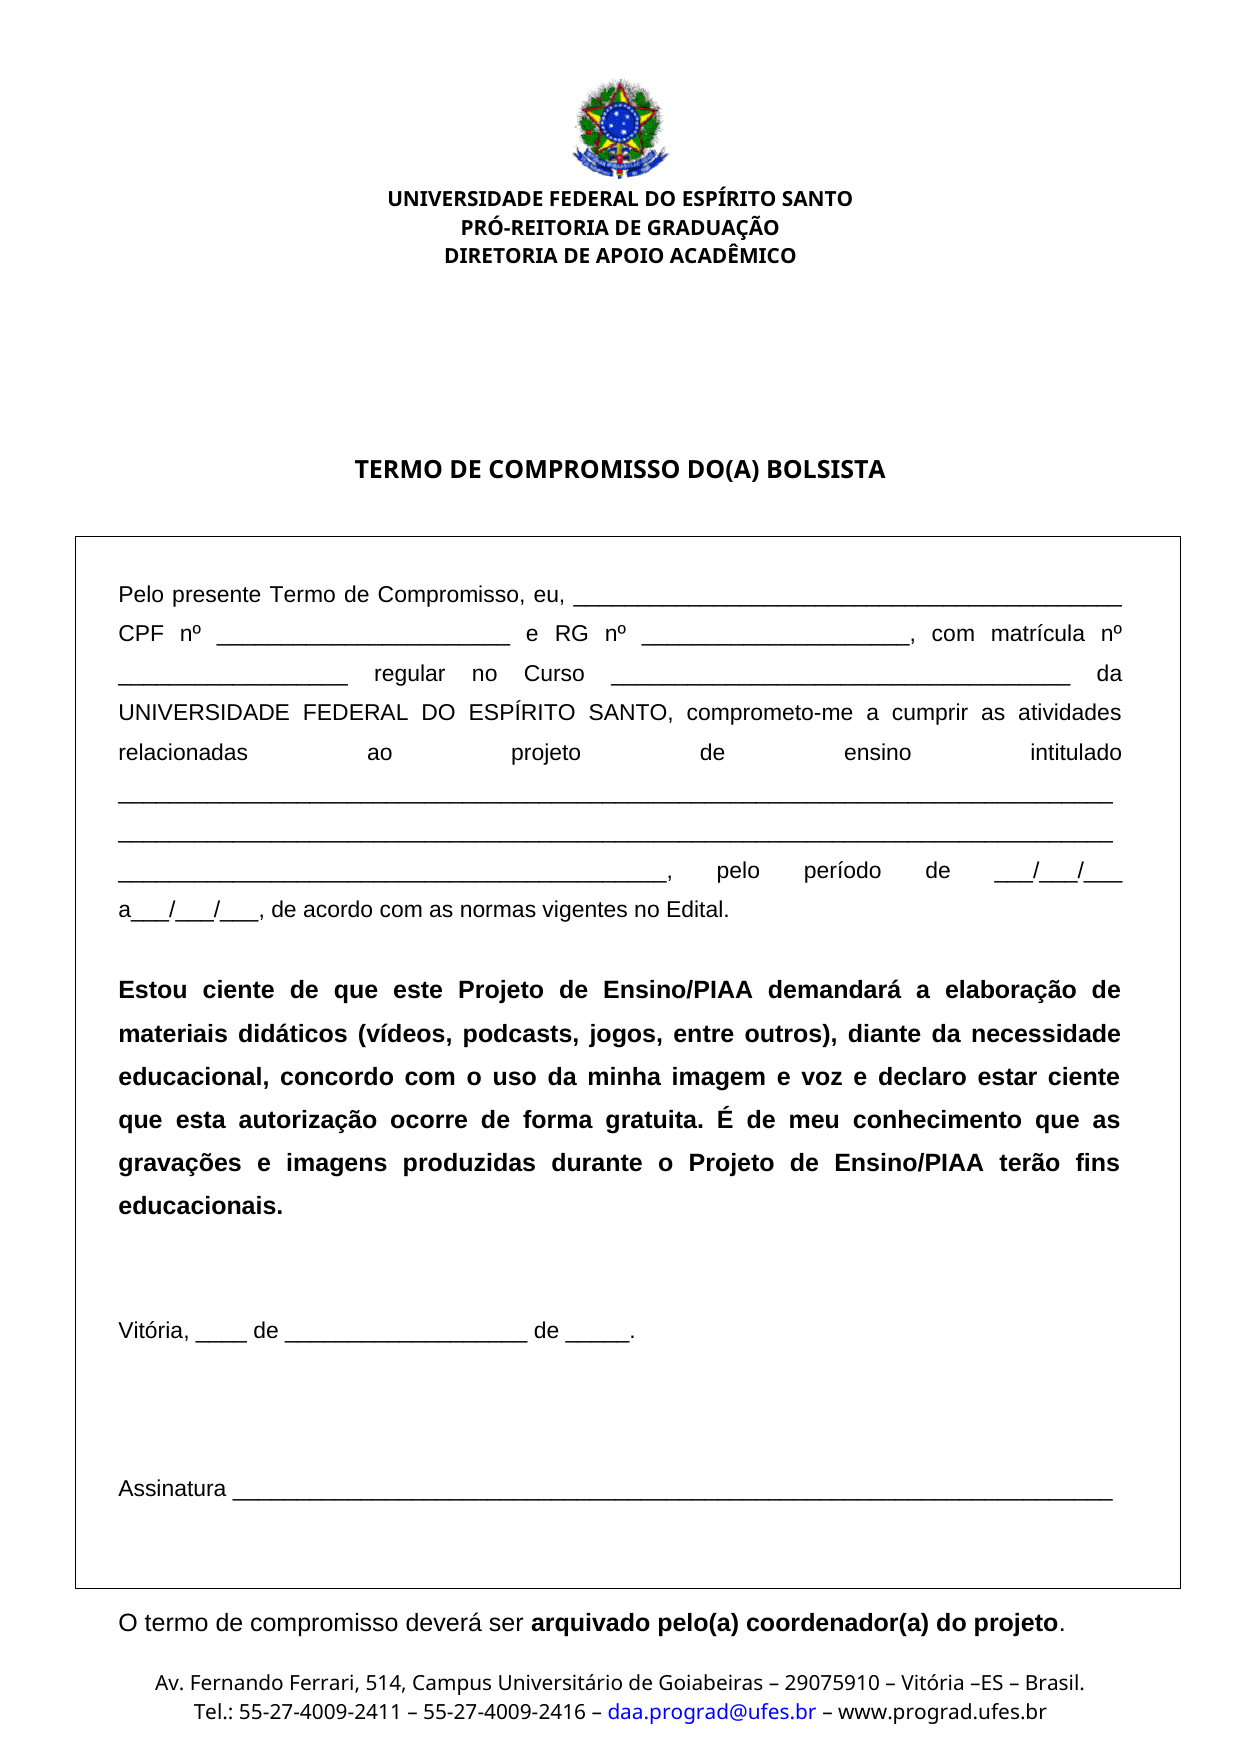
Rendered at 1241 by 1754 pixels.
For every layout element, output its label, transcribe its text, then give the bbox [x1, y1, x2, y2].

subtitle TERMO DE COMPROMISSO DO(A) BOLSISTA [118, 452, 1122, 486]
text Vitória, ____ de ___________________ de _____. [118, 1317, 1122, 1343]
text Pelo presente Termo de Compromisso, eu, ___________________________________________ CPF nº _______________________ e RG nº _____________________, com matrícula nº __________________ regular no Curso ____________________________________ da UNIVERSIDADE FEDERAL DO ESPÍRITO SANTO, comprometo-me a cumprir as atividades relacionadas ao projeto de ensino intitulado _______________________________________________________________________________________________________________________________________________________________________________________________________, pelo período de ___/___/___ a___/___/___, de acordo com as normas vigentes no Edital. [118, 581, 1122, 923]
text Estou ciente de que este Projeto de Ensino/PIAA demandará a elaboração de materiais didáticos (vídeos, podcasts, jogos, entre outros), diante da necessidade educacional, concordo com o uso da minha imagem e voz e declaro estar ciente que esta autorização ocorre de forma gratuita. É de meu conhecimento que as gravações e imagens produzidas durante o Projeto de Ensino/PIAA terão fins educacionais. [118, 975, 1122, 1220]
text O termo de compromisso deverá ser arquivado pelo(a) coordenador(a) do projeto. [118, 1608, 1122, 1637]
text Assinatura _____________________________________________________________________ [118, 1475, 1122, 1501]
